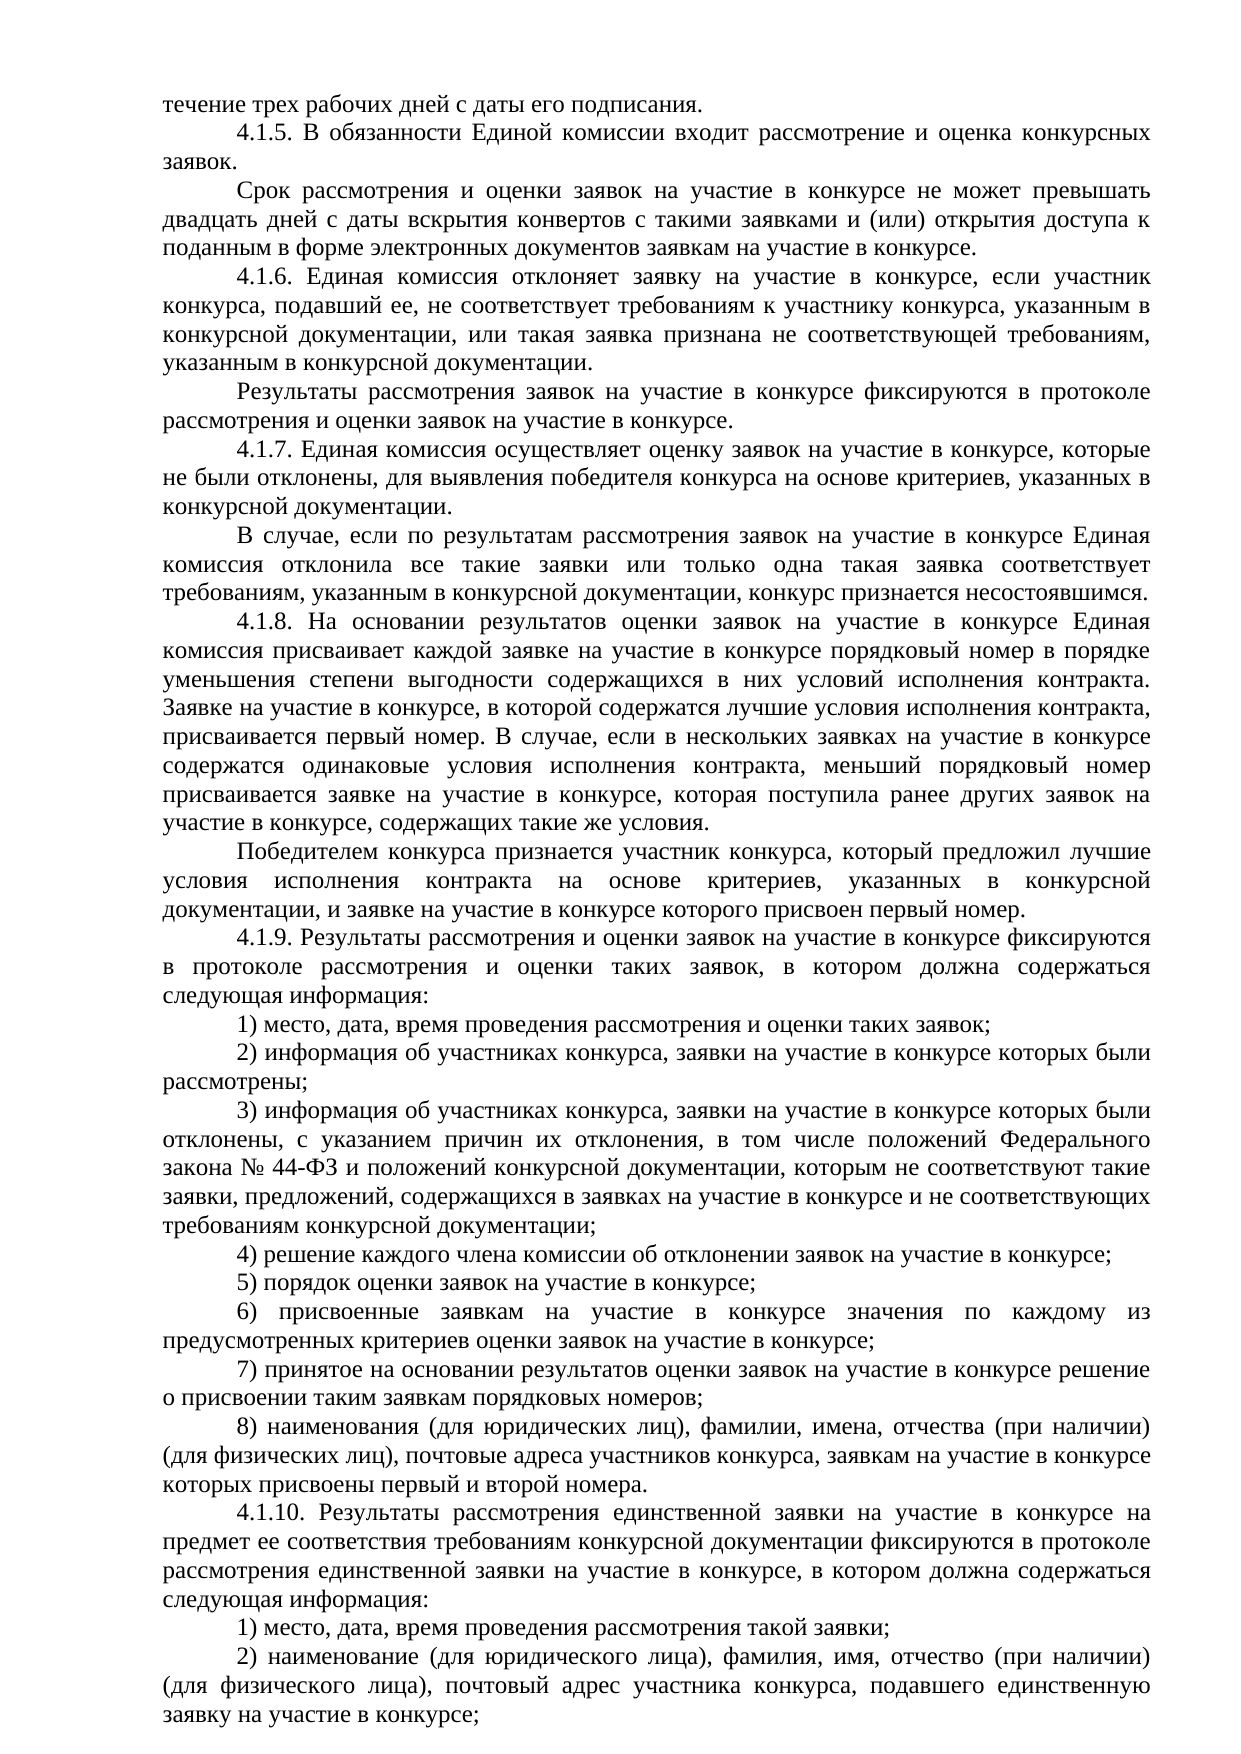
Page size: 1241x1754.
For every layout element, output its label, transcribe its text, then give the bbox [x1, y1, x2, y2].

text 2) наименование (для юридического лица), фамилия, имя, отчество (при наличии) (для физического лица), почтовый адрес участника конкурса, подавшего единственную заявку на участие в конкурсе; [162, 1641, 1152, 1727]
text 1) место, дата, время проведения рассмотрения и оценки таких заявок; [162, 1009, 1152, 1037]
text 6) присвоенные заявкам на участие в конкурсе значения по каждому из предусмотренных критериев оценки заявок на участие в конкурсе; [162, 1296, 1152, 1354]
text 5) порядок оценки заявок на участие в конкурсе; [162, 1267, 1152, 1296]
text 4.1.9. Результаты рассмотрения и оценки заявок на участие в конкурсе фиксируются в протоколе рассмотрения и оценки таких заявок, в котором должна содержаться следующая информация: [162, 922, 1152, 1009]
text 4) решение каждого члена комиссии об отклонении заявок на участие в конкурсе; [162, 1239, 1152, 1267]
text 4.1.6. Единая комиссия отклоняет заявку на участие в конкурсе, если участник конкурса, подавший ее, не соответствует требованиям к участнику конкурса, указанным в конкурсной документации, или такая заявка признана не соответствующей требованиям, указанным в конкурсной документации. [162, 261, 1152, 376]
text 1) место, дата, время проведения рассмотрения такой заявки; [162, 1612, 1152, 1641]
text 2) информация об участниках конкурса, заявки на участие в конкурсе которых были рассмотрены; [162, 1037, 1152, 1095]
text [162, 89, 1152, 117]
text Срок рассмотрения и оценки заявок на участие в конкурсе не может превышать двадцать дней с даты вскрытия конвертов с такими заявками и (или) открытия доступа к поданным в форме электронных документов заявкам на участие в конкурсе. [162, 175, 1152, 261]
text 7) принятое на основании результатов оценки заявок на участие в конкурсе решение о присвоении таким заявкам порядковых номеров; [162, 1354, 1152, 1411]
text 4.1.10. Результаты рассмотрения единственной заявки на участие в конкурсе на предмет ее соответствия требованиям конкурсной документации фиксируются в протоколе рассмотрения единственной заявки на участие в конкурсе, в котором должна содержаться следующая информация: [162, 1497, 1152, 1612]
text 4.1.5. В обязанности Единой комиссии входит рассмотрение и оценка конкурсных заявок. [162, 117, 1152, 175]
text Победителем конкурса признается участник конкурса, который предложил лучшие условия исполнения контракта на основе критериев, указанных в конкурсной документации, и заявке на участие в конкурсе которого присвоен первый номер. [162, 836, 1152, 922]
text 8) наименования (для юридических лиц), фамилии, имена, отчества (при наличии) (для физических лиц), почтовые адреса участников конкурса, заявкам на участие в конкурсе которых присвоены первый и второй номера. [162, 1411, 1152, 1497]
text В случае, если по результатам рассмотрения заявок на участие в конкурсе Единая комиссия отклонила все такие заявки или только одна такая заявка соответствует требованиям, указанным в конкурсной документации, конкурс признается несостоявшимся. [162, 520, 1152, 606]
text 4.1.7. Единая комиссия осуществляет оценку заявок на участие в конкурсе, которые не были отклонены, для выявления победителя конкурса на основе критериев, указанных в конкурсной документации. [162, 434, 1152, 520]
text 4.1.8. На основании результатов оценки заявок на участие в конкурсе Единая комиссия присваивает каждой заявке на участие в конкурсе порядковый номер в порядке уменьшения степени выгодности содержащихся в них условий исполнения контракта. Заявке на участие в конкурсе, в которой содержатся лучшие условия исполнения контракта, присваивается первый номер. В случае, если в нескольких заявках на участие в конкурсе содержатся одинаковые условия исполнения контракта, меньший порядковый номер присваивается заявке на участие в конкурсе, которая поступила ранее других заявок на участие в конкурсе, содержащих такие же условия. [162, 606, 1152, 836]
text 3) информация об участниках конкурса, заявки на участие в конкурсе которых были отклонены, с указанием причин их отклонения, в том числе положений Федерального закона № 44-ФЗ и положений конкурсной документации, которым не соответствуют такие заявки, предложений, содержащихся в заявках на участие в конкурсе и не соответствующих требованиям конкурсной документации; [162, 1095, 1152, 1239]
text Результаты рассмотрения заявок на участие в конкурсе фиксируются в протоколе рассмотрения и оценки заявок на участие в конкурсе. [162, 376, 1152, 434]
